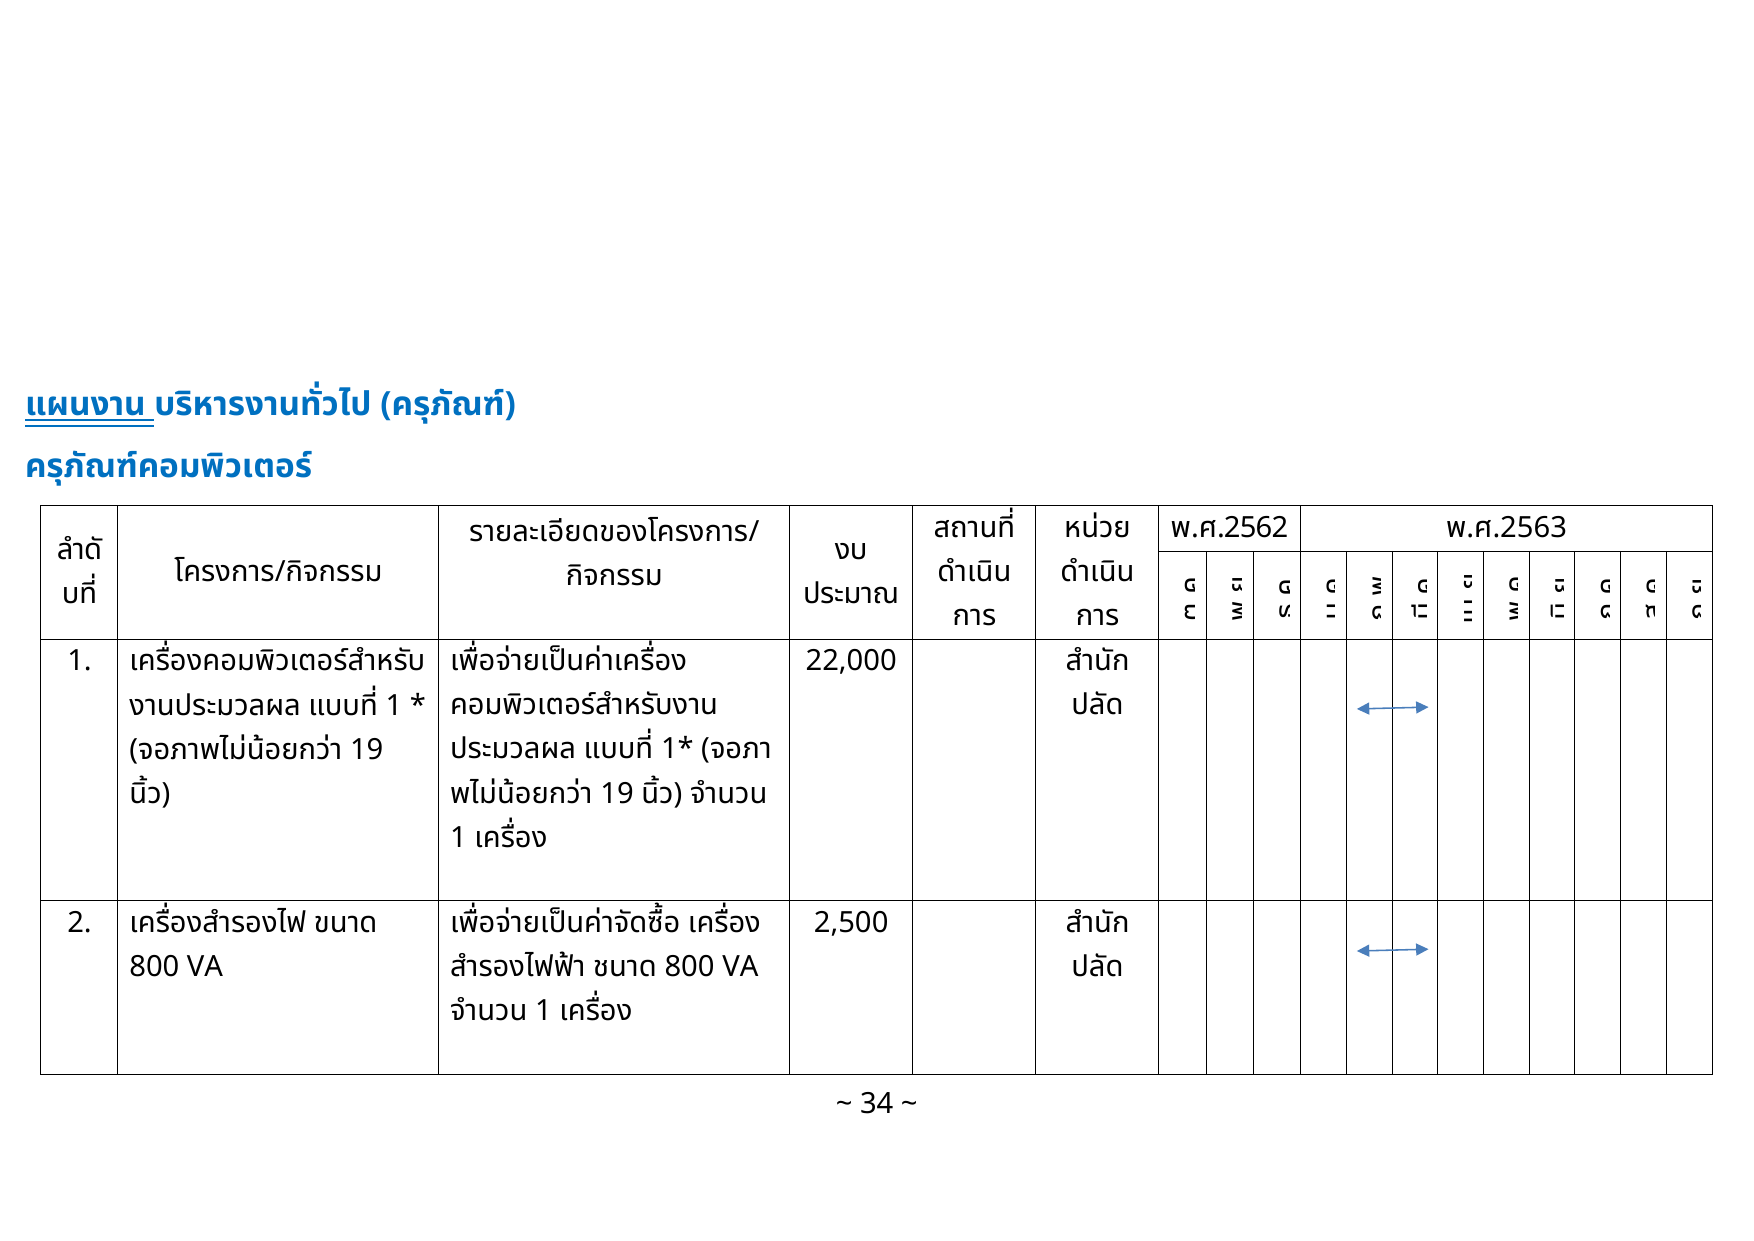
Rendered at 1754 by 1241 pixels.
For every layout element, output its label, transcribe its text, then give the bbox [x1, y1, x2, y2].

table_cell [1530, 901, 1574, 1074]
table_cell สำนักปลัด [1036, 640, 1158, 900]
table_cell เครื่องคอมพิวเตอร์สำหรับงานประมวลผล แบบที่ 1 * (จอภาพไม่น้อยกว่า 19 นิ้ว) [118, 640, 438, 900]
table_header พ.ศ.2562 [1159, 506, 1300, 551]
table_cell พ.ย. [1207, 552, 1253, 639]
table_cell พ.ค. [1484, 552, 1529, 639]
table_cell [1159, 901, 1206, 1074]
table_header งบประมาณ [790, 506, 912, 639]
table_cell สำนักปลัด [1036, 901, 1158, 1074]
table_cell [1207, 901, 1253, 1074]
table_cell ส.ค. [1621, 552, 1666, 639]
table_cell [1301, 640, 1346, 900]
table_cell ก.ค. [1575, 552, 1620, 639]
table_cell [1438, 640, 1483, 900]
table_cell [1575, 640, 1620, 900]
table_cell เครื่องสำรองไฟ ขนาด 800 VA [118, 901, 438, 1074]
table_cell มี.ค. [1393, 552, 1437, 639]
text แผนงาน บริหารงานทั่วไป (ครุภัณฑ์) [25, 379, 1728, 430]
table_cell เม.ย. [1438, 552, 1483, 639]
table_cell [1301, 901, 1346, 1074]
table_cell ธ.ค. [1254, 552, 1300, 639]
table_cell [1484, 901, 1529, 1074]
table_cell 2,500 [790, 901, 912, 1074]
table_cell [1207, 640, 1253, 900]
table_header พ.ศ.2563 [1301, 506, 1712, 551]
table_cell ก.พ. [1347, 552, 1392, 639]
table_cell [1438, 901, 1483, 1074]
table_header สถานที่ดำเนินการ [913, 506, 1035, 639]
table_cell ม.ค. [1301, 552, 1346, 639]
table_cell [1393, 640, 1437, 900]
table_cell [1667, 901, 1712, 1074]
table_cell ก.ย. [1667, 552, 1712, 639]
table_cell [1484, 640, 1529, 900]
table_cell 1. [41, 640, 117, 900]
table_header โครงการ/กิจกรรม [118, 506, 438, 639]
table_cell [1530, 640, 1574, 900]
table_cell เพื่อจ่ายเป็นค่าเครื่องคอมพิวเตอร์สำหรับงานประมวลผล แบบที่ 1* (จอภาพไม่น้อยกว่า 19 นิ้ว) จำนวน 1 เครื่อง [439, 640, 789, 900]
table_cell [1159, 640, 1206, 900]
table_cell [1575, 901, 1620, 1074]
table_header หน่วยดำเนินการ [1036, 506, 1158, 639]
table_cell [1347, 640, 1392, 900]
table_cell [1621, 901, 1666, 1074]
table_header ลำดับที่ [41, 506, 117, 639]
table_cell 2. [41, 901, 117, 1074]
table_header รายละเอียดของโครงการ/กิจกรรม [439, 506, 789, 639]
table_cell [913, 640, 1035, 900]
table_cell มิ.ย. [1530, 552, 1574, 639]
table_cell ต.ค. [1159, 552, 1206, 639]
table_cell [1393, 901, 1437, 1074]
table_cell เพื่อจ่ายเป็นค่าจัดซื้อ เครื่องสำรองไฟฟ้า ชนาด 800 VA จำนวน 1 เครื่อง [439, 901, 789, 1074]
table_cell [913, 901, 1035, 1074]
table_cell 22,000 [790, 640, 912, 900]
table_cell [1254, 901, 1300, 1074]
table_cell [1667, 640, 1712, 900]
text ครุภัณฑ์คอมพิวเตอร์ [25, 442, 1728, 493]
table_cell [1621, 640, 1666, 900]
table_cell [1347, 901, 1392, 1074]
table_cell [1254, 640, 1300, 900]
